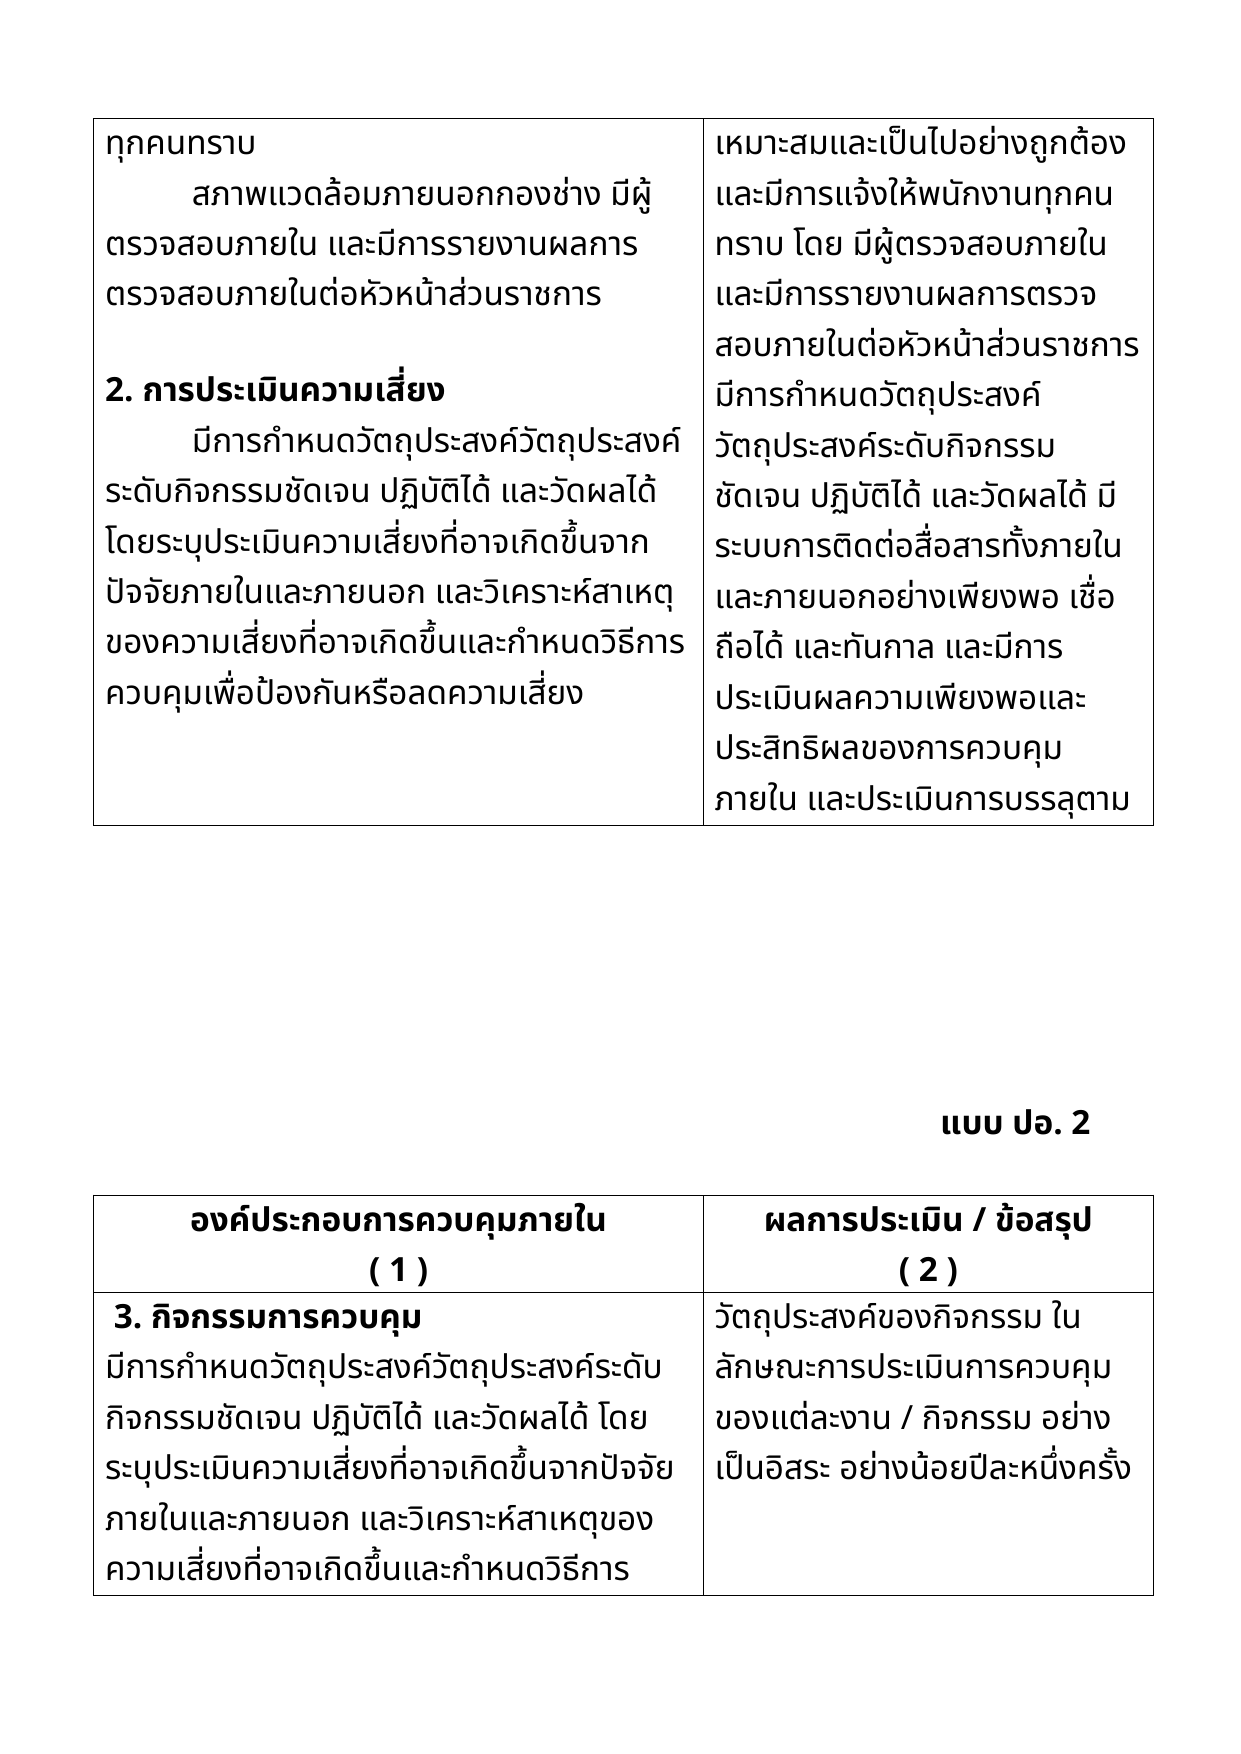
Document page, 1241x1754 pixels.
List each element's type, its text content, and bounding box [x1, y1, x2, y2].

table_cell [94, 119, 703, 825]
table_header องค์ประกอบการควบคุมภายใน ( 1 ) [94, 1196, 703, 1292]
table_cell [704, 119, 1153, 825]
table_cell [94, 1293, 703, 1595]
table_header ผลการประเมิน / ข้อสรุป ( 2 ) [704, 1196, 1153, 1292]
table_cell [704, 1293, 1153, 1595]
text แบบ ปอ. 2 [150, 1098, 1090, 1149]
